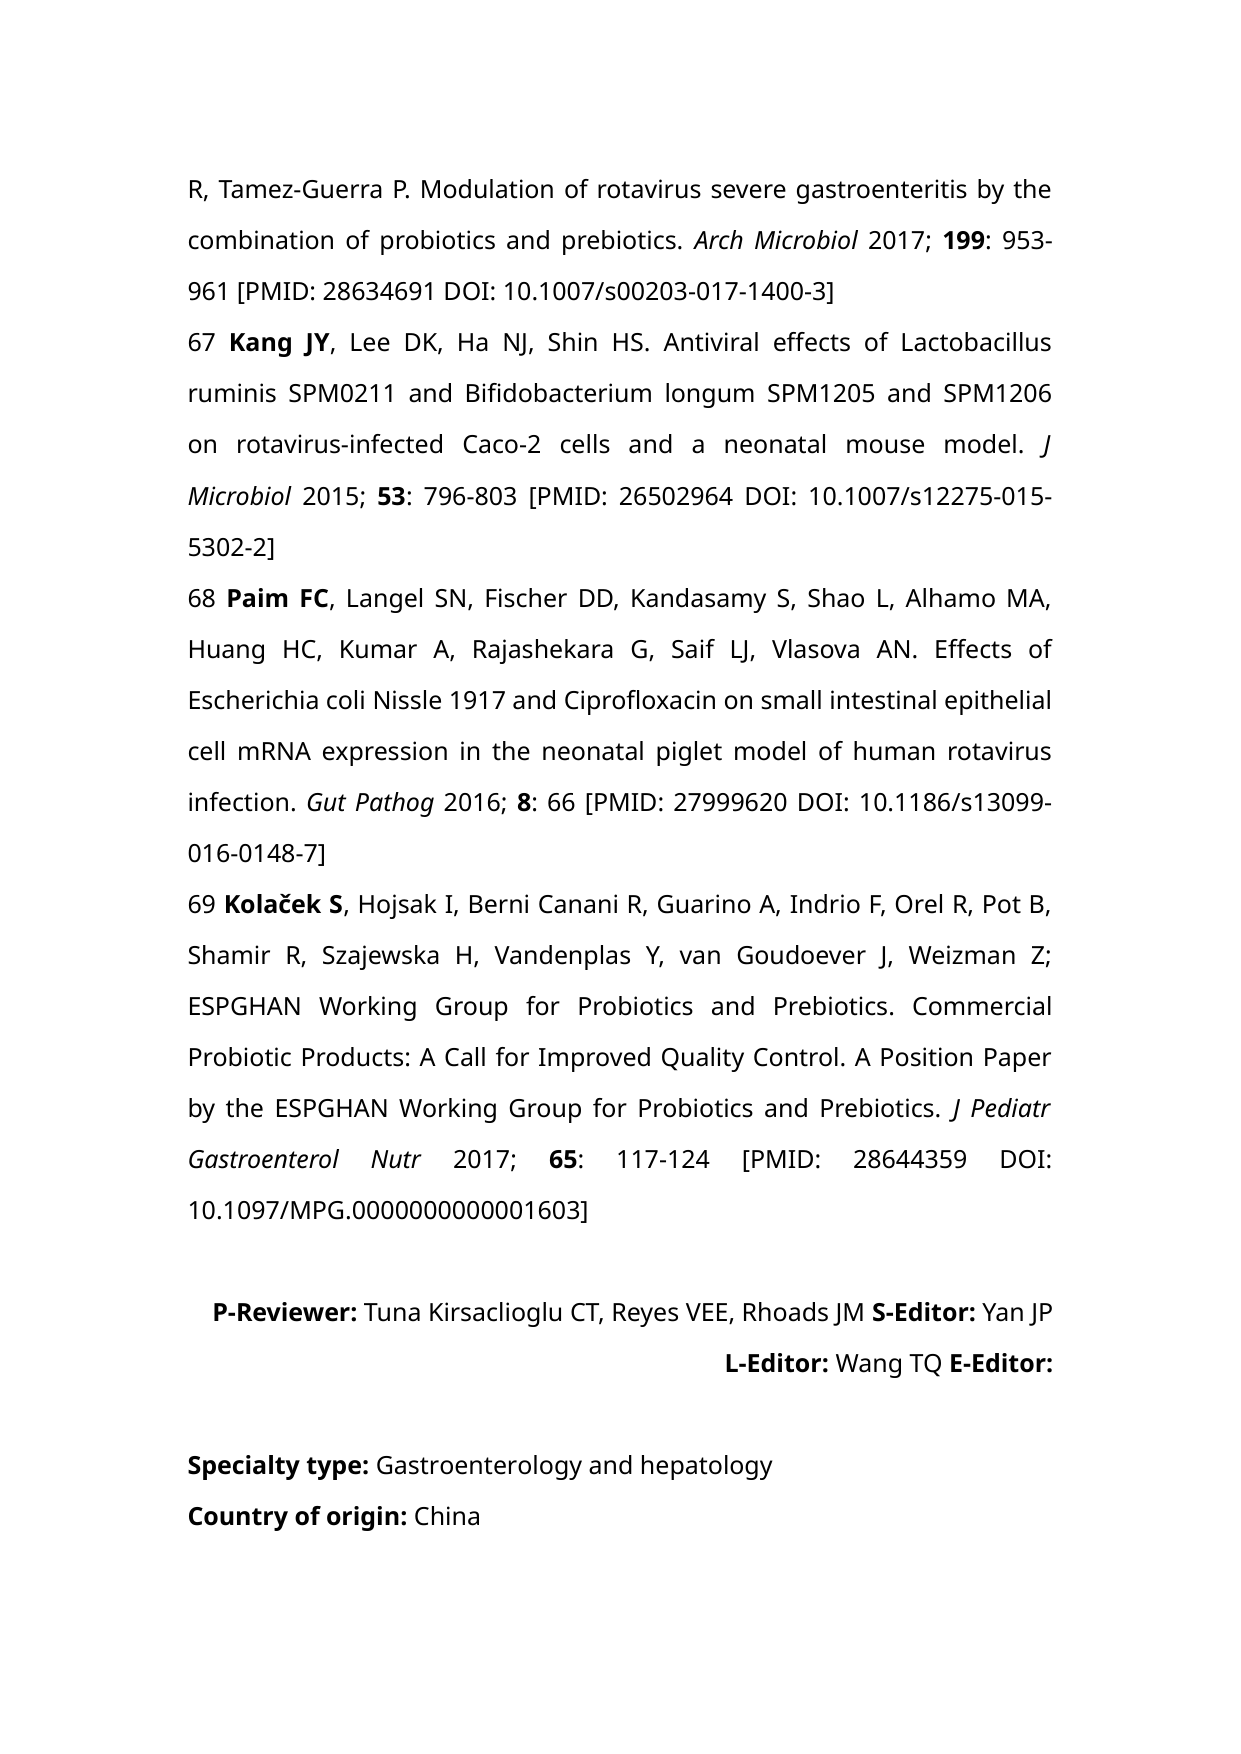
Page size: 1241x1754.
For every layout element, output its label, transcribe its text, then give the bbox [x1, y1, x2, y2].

text 68 Paim FC, Langel SN, Fischer DD, Kandasamy S, Shao L, Alhamo MA, Huang HC, Kumar A, Rajashekara G, Saif LJ, Vlasova AN. Effects of Escherichia coli Nissle 1917 and Ciprofloxacin on small intestinal epithelial cell mRNA expression in the neonatal piglet model of human rotavirus infection. Gut Pathog 2016; 8: 66 [PMID: 27999620 DOI: 10.1186/s13099-016-0148-7] [187, 580, 1053, 869]
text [187, 1448, 1053, 1533]
text 67 Kang JY, Lee DK, Ha NJ, Shin HS. Antiviral effects of Lactobacillus ruminis SPM0211 and Bifidobacterium longum SPM1205 and SPM1206 on rotavirus-infected Caco-2 cells and a neonatal mouse model. J Microbiol 2015; 53: 796-803 [PMID: 26502964 DOI: 10.1007/s12275-015-5302-2] [187, 325, 1053, 563]
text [187, 172, 1053, 308]
text 69 Kolaček S, Hojsak I, Berni Canani R, Guarino A, Indrio F, Orel R, Pot B, Shamir R, Szajewska H, Vandenplas Y, van Goudoever J, Weizman Z; ESPGHAN Working Group for Probiotics and Prebiotics. Commercial Probiotic Products: A Call for Improved Quality Control. A Position Paper by the ESPGHAN Working Group for Probiotics and Prebiotics. J Pediatr Gastroenterol Nutr 2017; 65: 117-124 [PMID: 28644359 DOI: 10.1097/MPG.0000000000001603] [187, 887, 1053, 1227]
text P-Reviewer: Tuna Kirsaclioglu CT, Reyes VEE, Rhoads JM S-Editor: Yan JP [187, 1295, 1053, 1329]
text L-Editor: Wang TQ E-Editor: [187, 1346, 1053, 1380]
